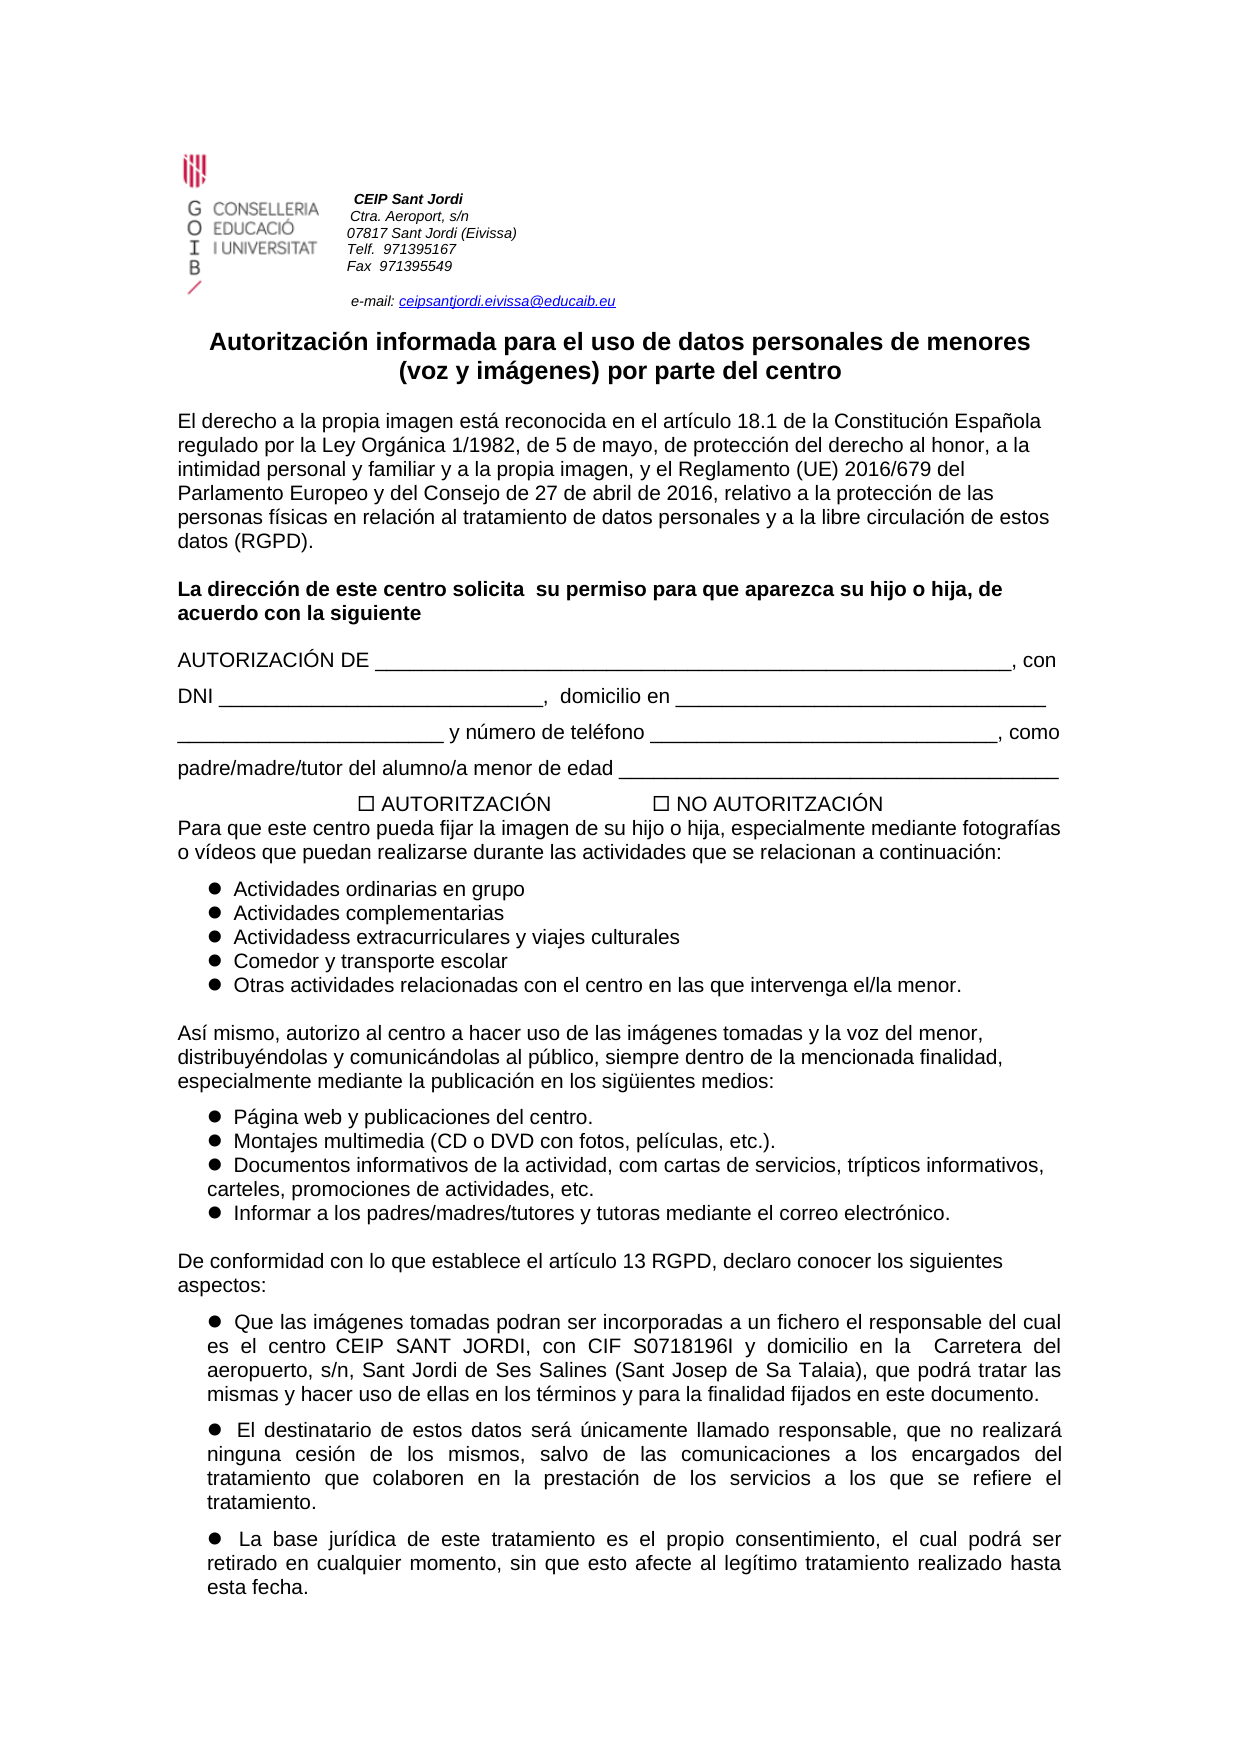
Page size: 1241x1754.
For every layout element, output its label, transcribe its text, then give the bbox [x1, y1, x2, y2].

text Que las imágenes tomadas podran ser incorporadas a un fichero el responsable del cual es el centro CEIP SANT JORDI, con CIF S0718196I y domicilio en la Carretera del aeropuerto, s/n, Sant Jordi de Ses Salines (Sant Josep de Sa Talaia), que podrá tratar las mismas y hacer uso de ellas en los términos y para la finalidad fijados en este documento. [207, 1310, 1063, 1406]
text El destinatario de estos datos será únicamente llamado responsable, que no realizará ninguna cesión de los mismos, salvo de las comunicaciones a los encargados del tratamiento que colaboren en la prestación de los servicios a los que se refiere el tratamiento. [207, 1418, 1063, 1514]
subtitle CEIP Sant Jordi [177, 191, 1063, 207]
subtitle Ctra. Aeroport, s/n [177, 207, 1063, 224]
text AUTORIZACIÓN DE _______________________________________________________, con DNI ____________________________, domicilio en ________________________________ [177, 648, 1063, 708]
text Actividades ordinarias en grupo [207, 876, 1063, 901]
text Informar a los padres/madres/tutores y tutoras mediante el correo electrónico. [207, 1201, 1063, 1225]
text e-mail: ceipsantjordi.eivissa@educaib.eu [177, 292, 1063, 309]
text _______________________ y número de teléfono ______________________________, como padre/madre/tutor del alumno/a menor de edad ______________________________________ [177, 720, 1063, 780]
text Actividadess extracurriculares y viajes culturales [207, 924, 1063, 949]
text Autoritzación informada para el uso de datos personales de menores [177, 327, 1063, 356]
text De conformidad con lo que establece el artículo 13 RGPD, declaro conocer los siguientes aspectos: [177, 1249, 1063, 1297]
text Otras actividades relacionadas con el centro en las que intervenga el/la menor. [207, 973, 1063, 997]
text AUTORITZACIÓN NO AUTORITZACIÓN [177, 792, 1063, 816]
text Actividades complementarias [207, 901, 1063, 924]
subtitle Telf. 971395167 [177, 241, 1063, 258]
text El derecho a la propia imagen está reconocida en el artículo 18.1 de la Constitución Española regulado por la Ley Orgánica 1/1982, de 5 de mayo, de protección del derecho al honor, a la intimidad personal y familiar y a la propia imagen, y el Reglamento (UE) 2016/679 del Parlamento Europeo y del Consejo de 27 de abril de 2016, relativo a la protección de las personas físicas en relación al tratamiento de datos personales y a la libre circulación de estos datos (RGPD). [177, 409, 1063, 552]
text Comedor y transporte escolar [207, 949, 1063, 973]
text Documentos informativos de la actividad, com cartas de servicios, trípticos informativos, carteles, promociones de actividades, etc. [207, 1153, 1063, 1201]
text Página web y publicaciones del centro. [207, 1105, 1063, 1129]
text Montajes multimedia (CD o DVD con fotos, películas, etc.). [207, 1129, 1063, 1153]
picture [176, 149, 327, 300]
text Así mismo, autorizo al centro a hacer uso de las imágenes tomadas y la voz del menor, distribuyéndolas y comunicándolas al público, siempre dentro de la mencionada finalidad, especialmente mediante la publicación en los sigüientes medios: [177, 1021, 1063, 1093]
subtitle 07817 Sant Jordi (Eivissa) [177, 224, 1063, 241]
text Para que este centro pueda fijar la imagen de su hijo o hija, especialmente mediante fotografías o vídeos que puedan realizarse durante las actividades que se relacionan a continuación: [177, 816, 1063, 864]
text (voz y imágenes) por parte del centro [177, 356, 1063, 385]
text Fax 971395549 [177, 258, 1063, 274]
text La base jurídica de este tratamiento es el propio consentimiento, el cual podrá ser retirado en cualquier momento, sin que esto afecte al legítimo tratamiento realizado hasta esta fecha. [207, 1527, 1063, 1598]
text La dirección de este centro solicita su permiso para que aparezca su hijo o hija, de acuerdo con la siguiente [177, 576, 1063, 624]
